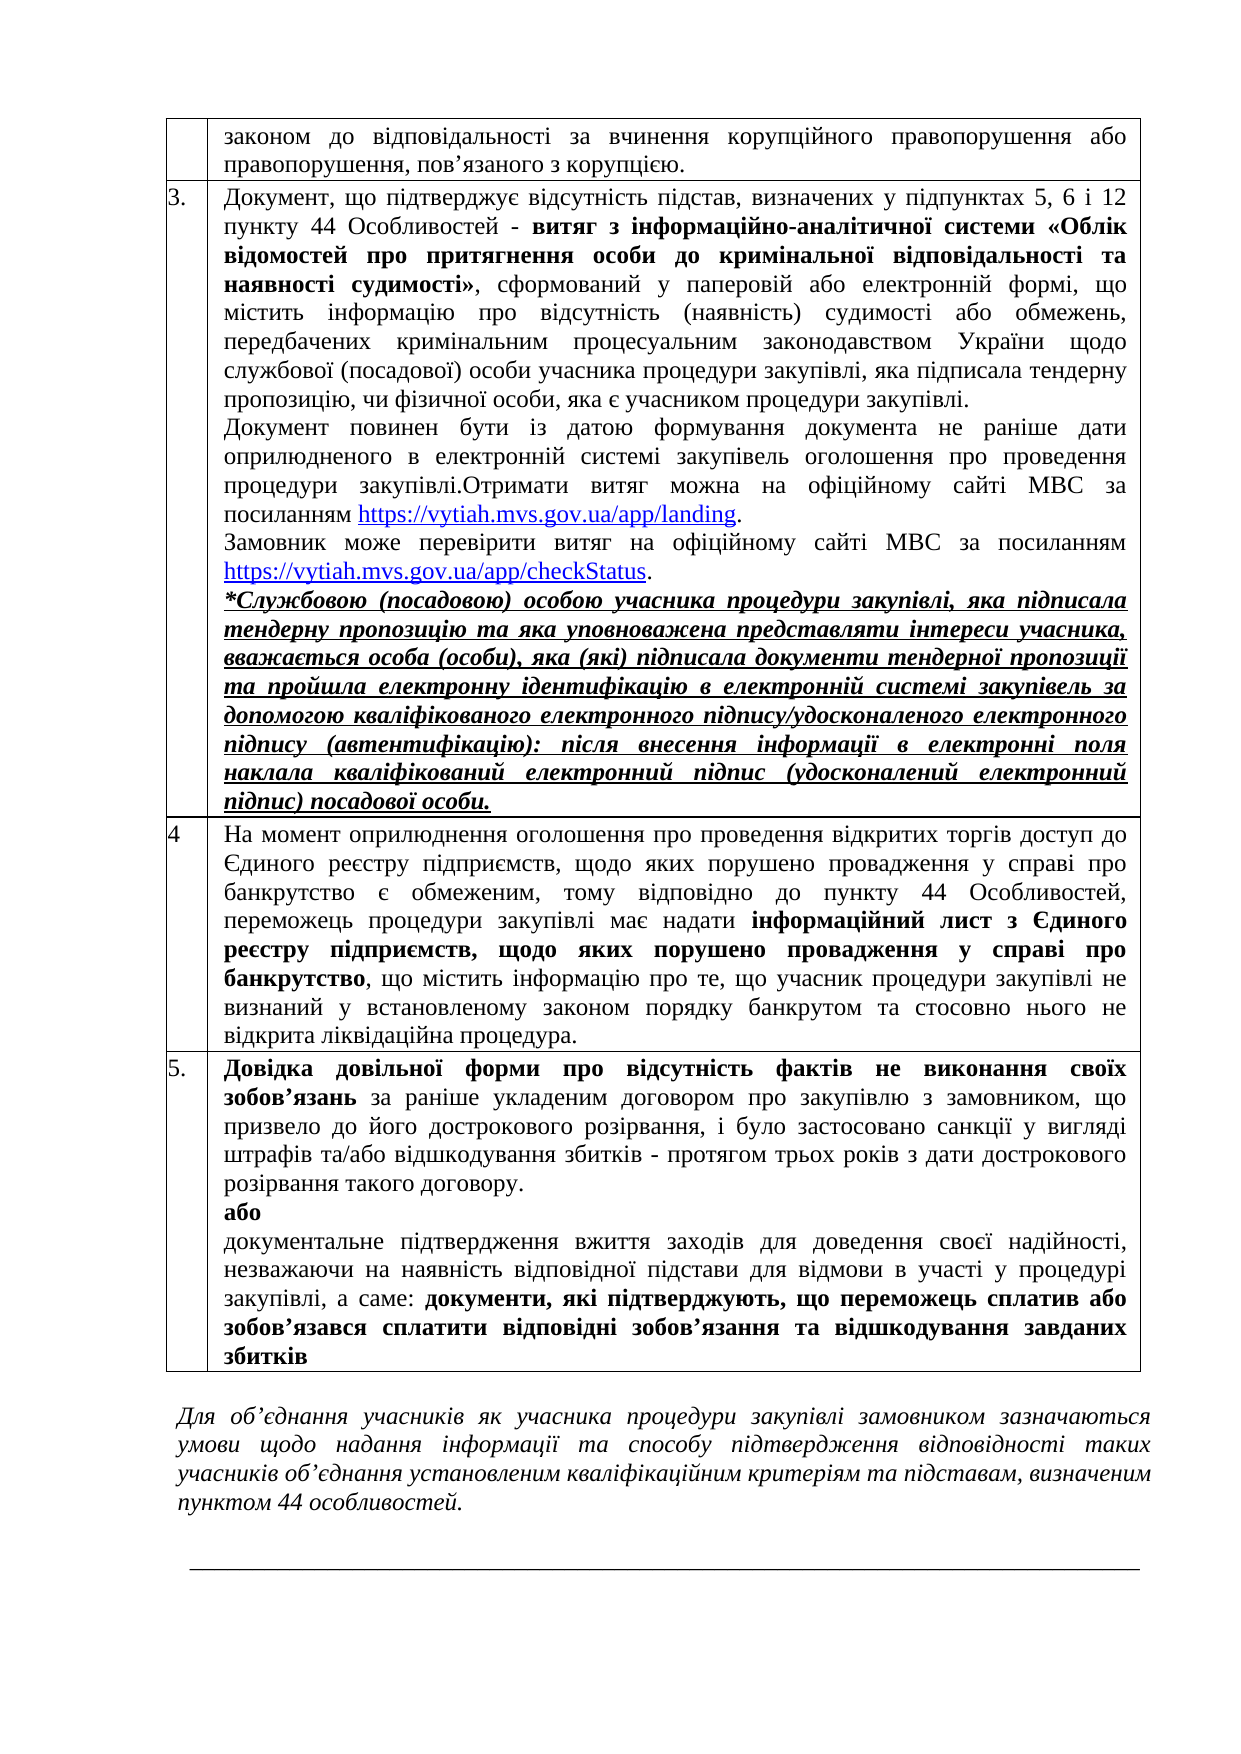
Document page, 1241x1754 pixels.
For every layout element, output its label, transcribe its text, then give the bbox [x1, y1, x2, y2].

table_cell 3. [167, 181, 207, 816]
text ____________________________________________________________________________ [177, 1544, 1152, 1573]
table_cell 5. [167, 1052, 207, 1371]
table_cell На момент оприлюднення оголошення про проведення відкритих торгів доступ до Єдиного реєстру підприємств, щодо яких порушено провадження у справі про банкрутство є обмеженим, тому відповідно до пункту 44 Особливостей, переможець процедури закупівлі має надати інформаційний лист з Єдиного реєстру підприємств, щодо яких порушено провадження у справі про банкрутство, що містить інформацію про те, що учасник процедури закупівлі не визнаний у встановленому законом порядку банкрутом та стосовно нього не відкрита ліквідаційна процедура. [208, 818, 1140, 1051]
table_cell 4 [167, 818, 207, 1051]
table_cell Документ, що підтверджує відсутність підстав, визначених у підпунктах 5, 6 і 12 пункту 44 Особливостей - витяг з інформаційно-аналітичної системи «Облік відомостей про притягнення особи до кримінальної відповідальності та наявності судимості», сформований у паперовій або електронній формі, що містить інформацію про відсутність (наявність) судимості або обмежень, передбачених кримінальним процесуальним законодавством України щодо службової (посадової) особи учасника процедури закупівлі, яка підписала тендерну пропозицію, чи фізичної особи, яка є учасником процедури закупівлі. Документ повинен бути із датою формування документа не раніше дати оприлюдненого в електронній системі закупівель оголошення про проведення процедури закупівлі.Отримати витяг можна на офіційному сайті МВС за посиланням https://vytiah.mvs.gov.ua/app/landing. Замовник може перевірити витяг на офіційному сайті МВС за посиланням https://vytiah.mvs.gov.ua/app/checkStatus. *Службовою (посадовою) особою учасника процедури закупівлі, яка підписала тендерну пропозицію та яка уповноважена представляти інтереси учасника, вважається особа (особи), яка (які) підписала документи тендерної пропозиції та пройшла електронну ідентифікацію в електронній системі закупівель за допомогою кваліфікованого електронного підпису/удосконаленого електронного підпису (автентифікацію): після внесення інформації в електронні поля наклала кваліфікований електронний підпис (удосконалений електронний підпис) посадової особи. [208, 181, 1140, 816]
table_cell Довідка довільної форми про відсутність фактів не виконання своїх зобов’язань за раніше укладеним договором про закупівлю з замовником, що призвело до його дострокового розірвання, і було застосовано санкції у вигляді штрафів та/або відшкодування збитків - протягом трьох років з дати дострокового розірвання такого договору. або документальне підтвердження вжиття заходів для доведення своєї надійності, незважаючи на наявність відповідної підстави для відмови в участі у процедурі закупівлі, а саме: документи, які підтверджують, що переможець сплатив або зобов’язався сплатити відповідні зобов’язання та відшкодування завданих збитків [208, 1052, 1140, 1371]
list Для об’єднання учасників як учасника процедури закупівлі замовником зазначаються умови щодо надання інформації та способу підтвердження відповідності таких учасників об’єднання установленим кваліфікаційним критеріям та підставам, визначеним пунктом 44 особливостей. [177, 1401, 1152, 1516]
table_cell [208, 119, 1140, 180]
table_cell 2 [167, 119, 207, 180]
